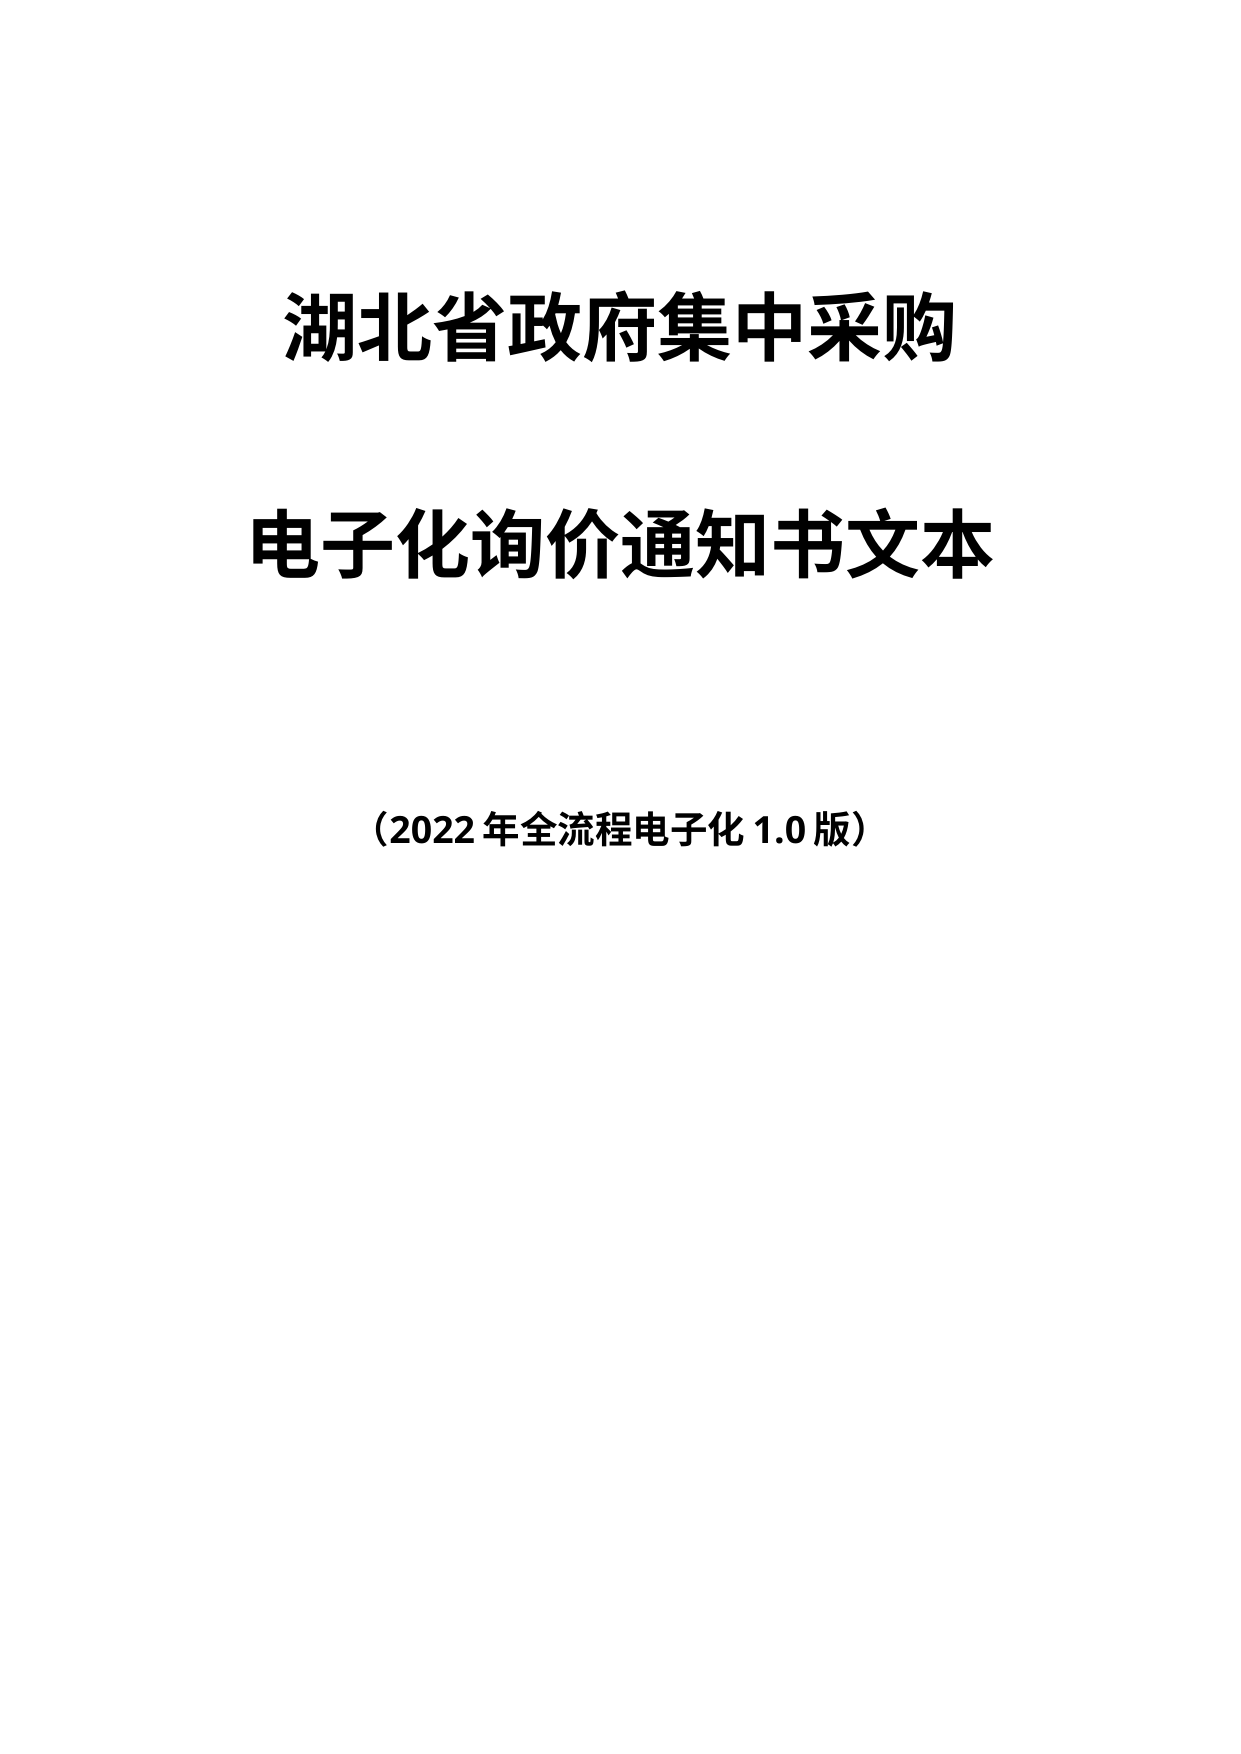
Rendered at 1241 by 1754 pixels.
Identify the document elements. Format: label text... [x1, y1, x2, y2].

text 电子化询价通知书文本 [124, 475, 1116, 605]
text 湖北省政府集中采购 [124, 258, 1116, 388]
text （2022年全流程电子化1.0版） [124, 795, 1116, 860]
